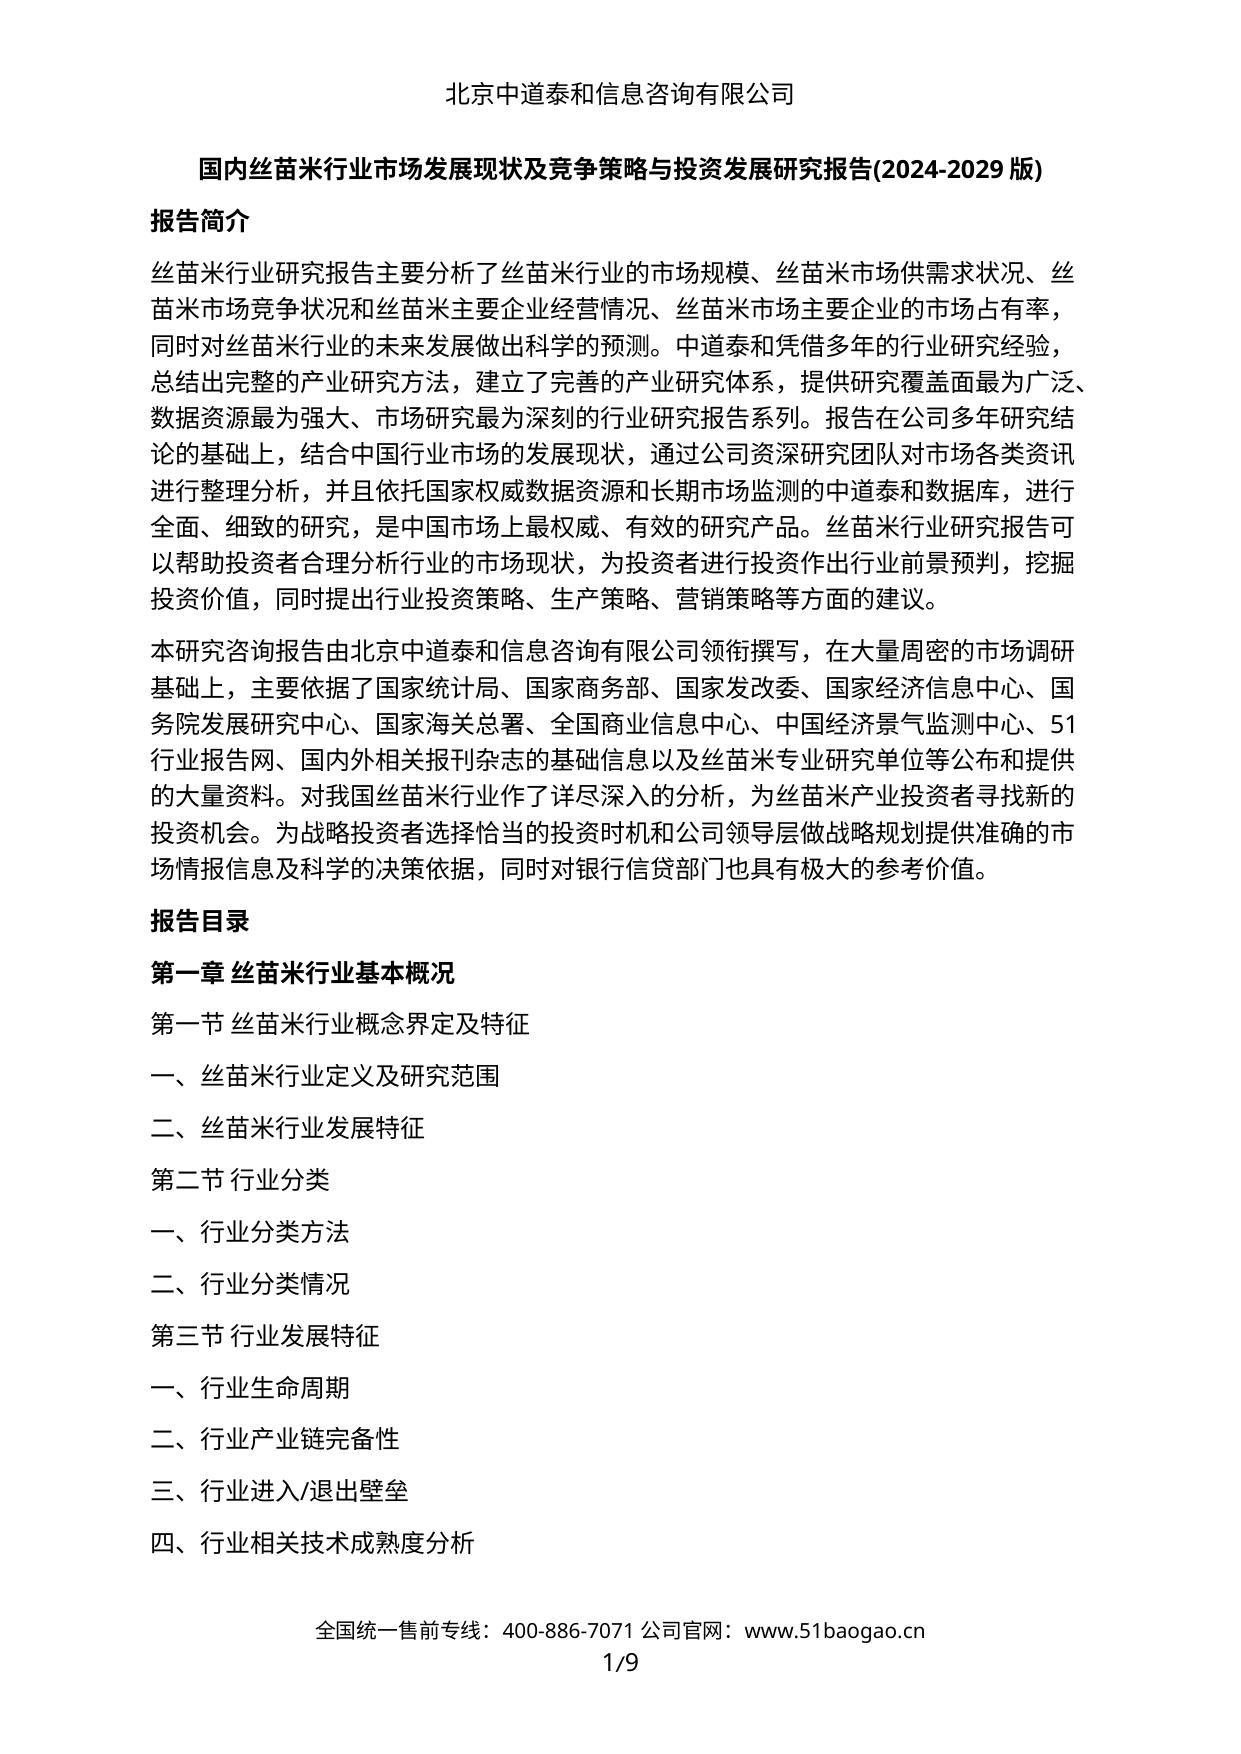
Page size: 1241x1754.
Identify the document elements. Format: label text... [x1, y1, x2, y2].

text 二、行业产业链完备性 [150, 1420, 1090, 1456]
text 报告简介 [150, 202, 1090, 238]
text 第一节 丝苗米行业概念界定及特征 [150, 1005, 1090, 1041]
text 一、丝苗米行业定义及研究范围 [150, 1057, 1090, 1093]
text 国内丝苗米行业市场发展现状及竞争策略与投资发展研究报告(2024-2029版) [150, 150, 1090, 186]
text 二、行业分类情况 [150, 1264, 1090, 1301]
text 二、丝苗米行业发展特征 [150, 1109, 1090, 1145]
text 四、行业相关技术成熟度分析 [150, 1524, 1090, 1560]
text 一、行业生命周期 [150, 1368, 1090, 1404]
text 第三节 行业发展特征 [150, 1316, 1090, 1352]
text 本研究咨询报告由北京中道泰和信息咨询有限公司领衔撰写，在大量周密的市场调研基础上，主要依据了国家统计局、国家商务部、国家发改委、国家经济信息中心、国务院发展研究中心、国家海关总署、全国商业信息中心、中国经济景气监测中心、51行业报告网、国内外相关报刊杂志的基础信息以及丝苗米专业研究单位等公布和提供的大量资料。对我国丝苗米行业作了详尽深入的分析，为丝苗米产业投资者寻找新的投资机会。为战略投资者选择恰当的投资时机和公司领导层做战略规划提供准确的市场情报信息及科学的决策依据，同时对银行信贷部门也具有极大的参考价值。 [150, 632, 1090, 886]
text 丝苗米行业研究报告主要分析了丝苗米行业的市场规模、丝苗米市场供需求状况、丝苗米市场竞争状况和丝苗米主要企业经营情况、丝苗米市场主要企业的市场占有率，同时对丝苗米行业的未来发展做出科学的预测。中道泰和凭借多年的行业研究经验，总结出完整的产业研究方法，建立了完善的产业研究体系，提供研究覆盖面最为广泛、数据资源最为强大、市场研究最为深刻的行业研究报告系列。报告在公司多年研究结论的基础上，结合中国行业市场的发展现状，通过公司资深研究团队对市场各类资讯进行整理分析，并且依托国家权威数据资源和长期市场监测的中道泰和数据库，进行全面、细致的研究，是中国市场上最权威、有效的研究产品。丝苗米行业研究报告可以帮助投资者合理分析行业的市场现状，为投资者进行投资作出行业前景预判，挖掘投资价值，同时提出行业投资策略、生产策略、营销策略等方面的建议。 [150, 254, 1090, 616]
text 第一章 丝苗米行业基本概况 [150, 953, 1090, 989]
text 一、行业分类方法 [150, 1212, 1090, 1249]
text 第二节 行业分类 [150, 1161, 1090, 1197]
text 报告目录 [150, 901, 1090, 937]
text 三、行业进入/退出壁垒 [150, 1472, 1090, 1508]
